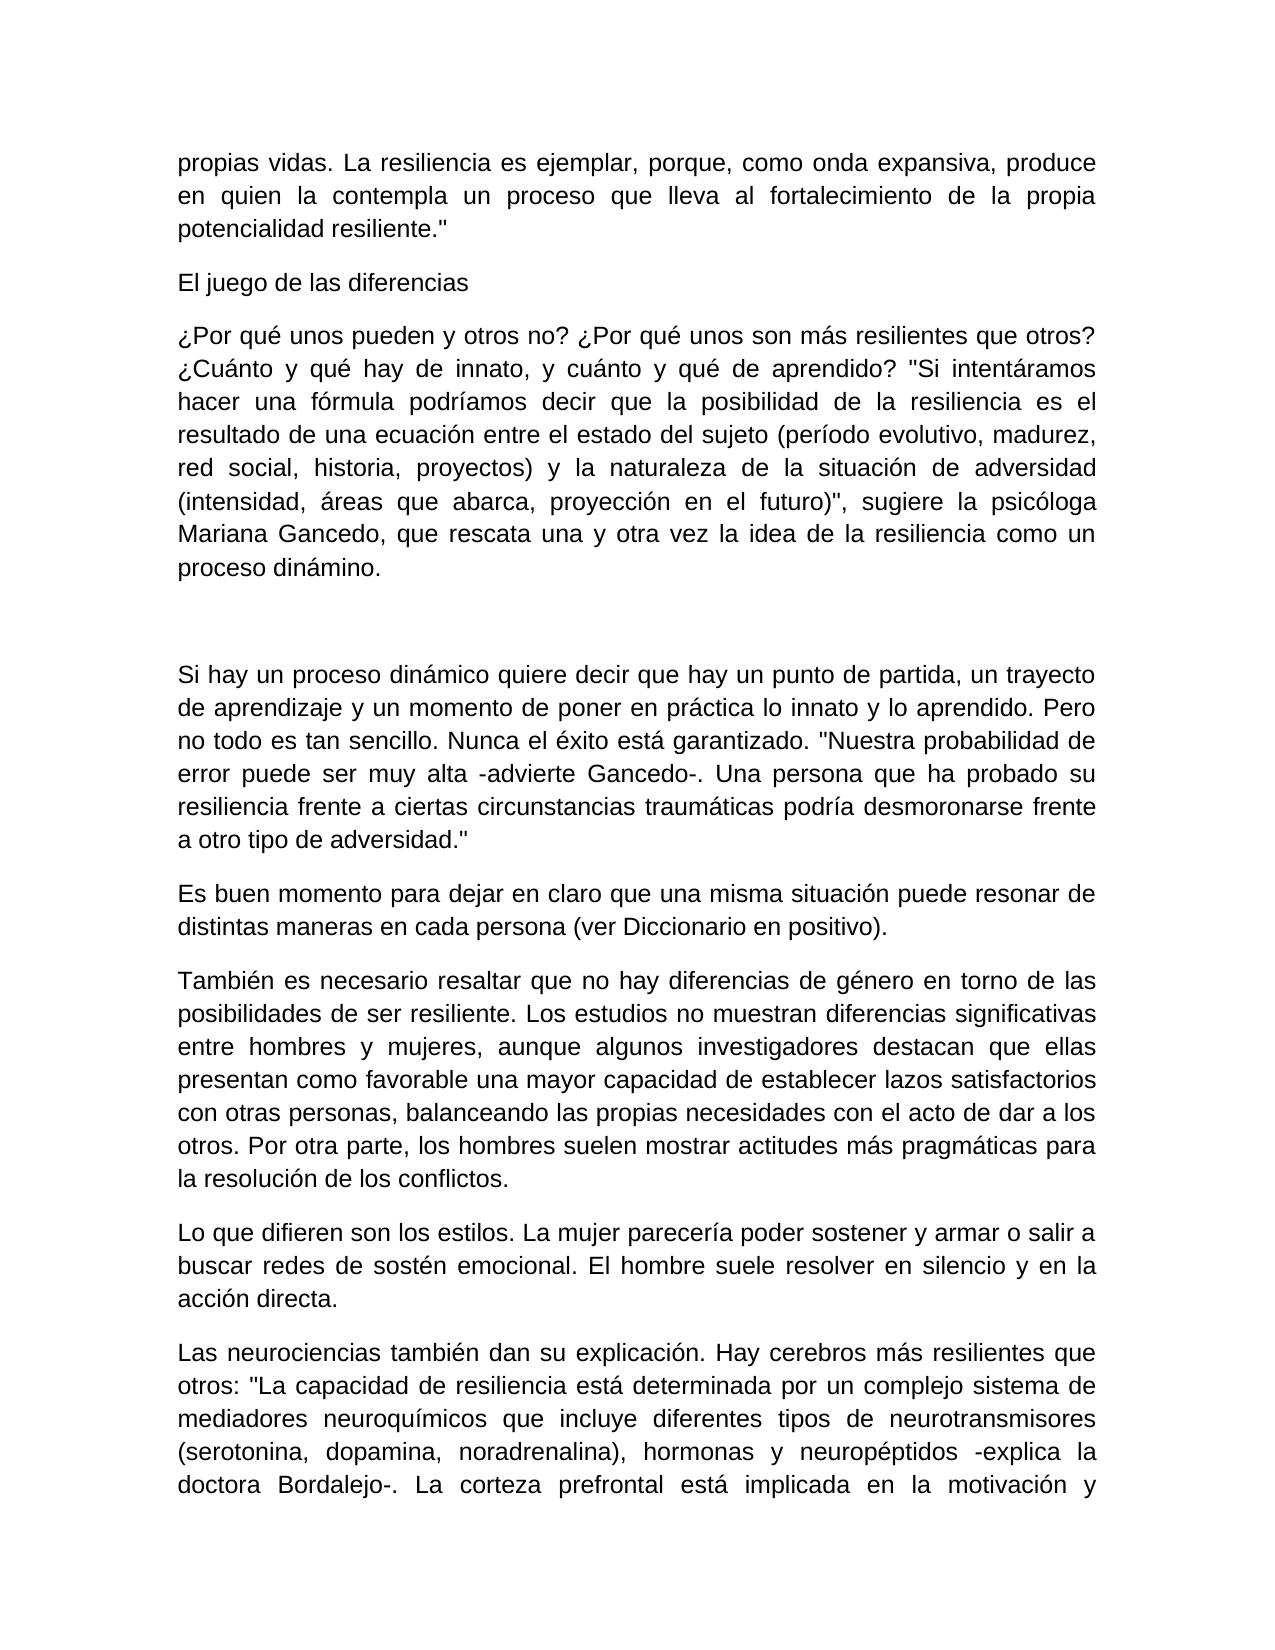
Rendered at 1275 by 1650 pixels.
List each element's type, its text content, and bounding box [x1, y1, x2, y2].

text ¿Por qué unos pueden y otros no? ¿Por qué unos son más resilientes que otros? ¿Cuánto y qué hay de innato, y cuánto y qué de aprendido? "Si intentáramos hacer una fórmula podríamos decir que la posibilidad de la resiliencia es el resultado de una ecuación entre el estado del sujeto (período evolutivo, madurez, red social, historia, proyectos) y la naturaleza de la situación de adversidad (intensidad, áreas que abarca, proyección en el futuro)", sugiere la psicóloga Mariana Gancedo, que rescata una y otra vez la idea de la resiliencia como un proceso dinámino. [177, 321, 1098, 581]
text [177, 148, 1098, 242]
text Si hay un proceso dinámico quiere decir que hay un punto de partida, un trayecto de aprendizaje y un momento de poner en práctica lo innato y lo aprendido. Pero no todo es tan sencillo. Nunca el éxito está garantizado. "Nuestra probabilidad de error puede ser muy alta -advierte Gancedo-. Una persona que ha probado su resiliencia frente a ciertas circunstancias traumáticas podría desmoronarse frente a otro tipo de adversidad." [177, 660, 1098, 854]
text También es necesario resaltar que no hay diferencias de género en torno de las posibilidades de ser resiliente. Los estudios no muestran diferencias significativas entre hombres y mujeres, aunque algunos investigadores destacan que ellas presentan como favorable una mayor capacidad de establecer lazos satisfactorios con otras personas, balanceando las propias necesidades con el acto de dar a los otros. Por otra parte, los hombres suelen mostrar actitudes más pragmáticas para la resolución de los conflictos. [177, 966, 1098, 1193]
text Es buen momento para dejar en claro que una misma situación puede resonar de distintas maneras en cada persona (ver Diccionario en positivo). [177, 879, 1098, 941]
text Lo que difieren son los estilos. La mujer parecería poder sostener y armar o salir a buscar redes de sostén emocional. El hombre suele resolver en silencio y en la acción directa. [177, 1218, 1098, 1313]
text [177, 1338, 1098, 1499]
text El juego de las diferencias [177, 267, 1098, 296]
